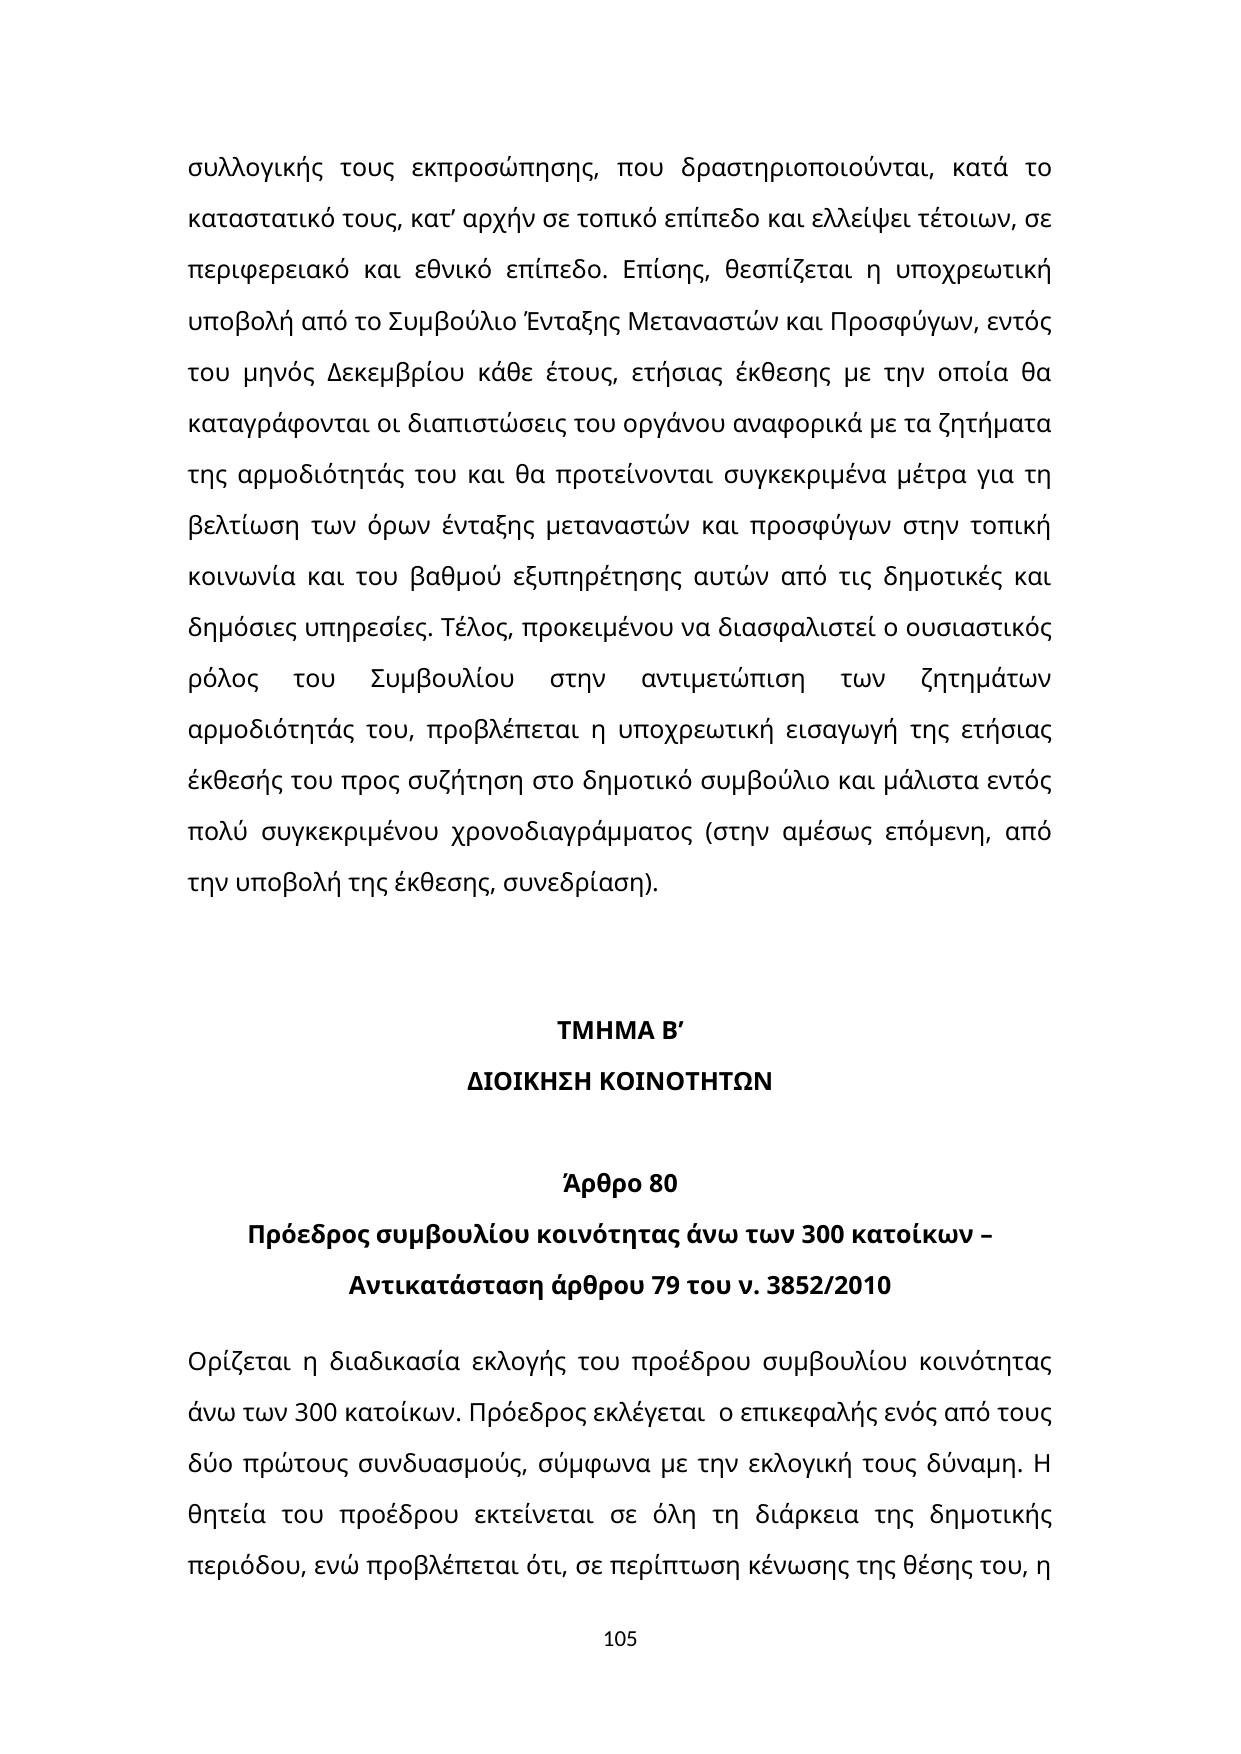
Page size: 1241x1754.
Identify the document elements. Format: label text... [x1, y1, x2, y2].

text ΔΙΟΙΚΗΣΗ ΚΟΙΝΟΤΗΤΩΝ [187, 1063, 1053, 1098]
text Πρόεδρος συμβουλίου κοινότητας άνω των 300 κατοίκων – Αντικατάσταση άρθρου 79 του ν. 3852/2010 [187, 1217, 1053, 1302]
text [187, 1344, 1053, 1582]
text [187, 150, 1053, 899]
text ΤΜΗΜΑ Β’ [187, 1012, 1053, 1047]
text Άρθρο 80 [187, 1166, 1053, 1200]
